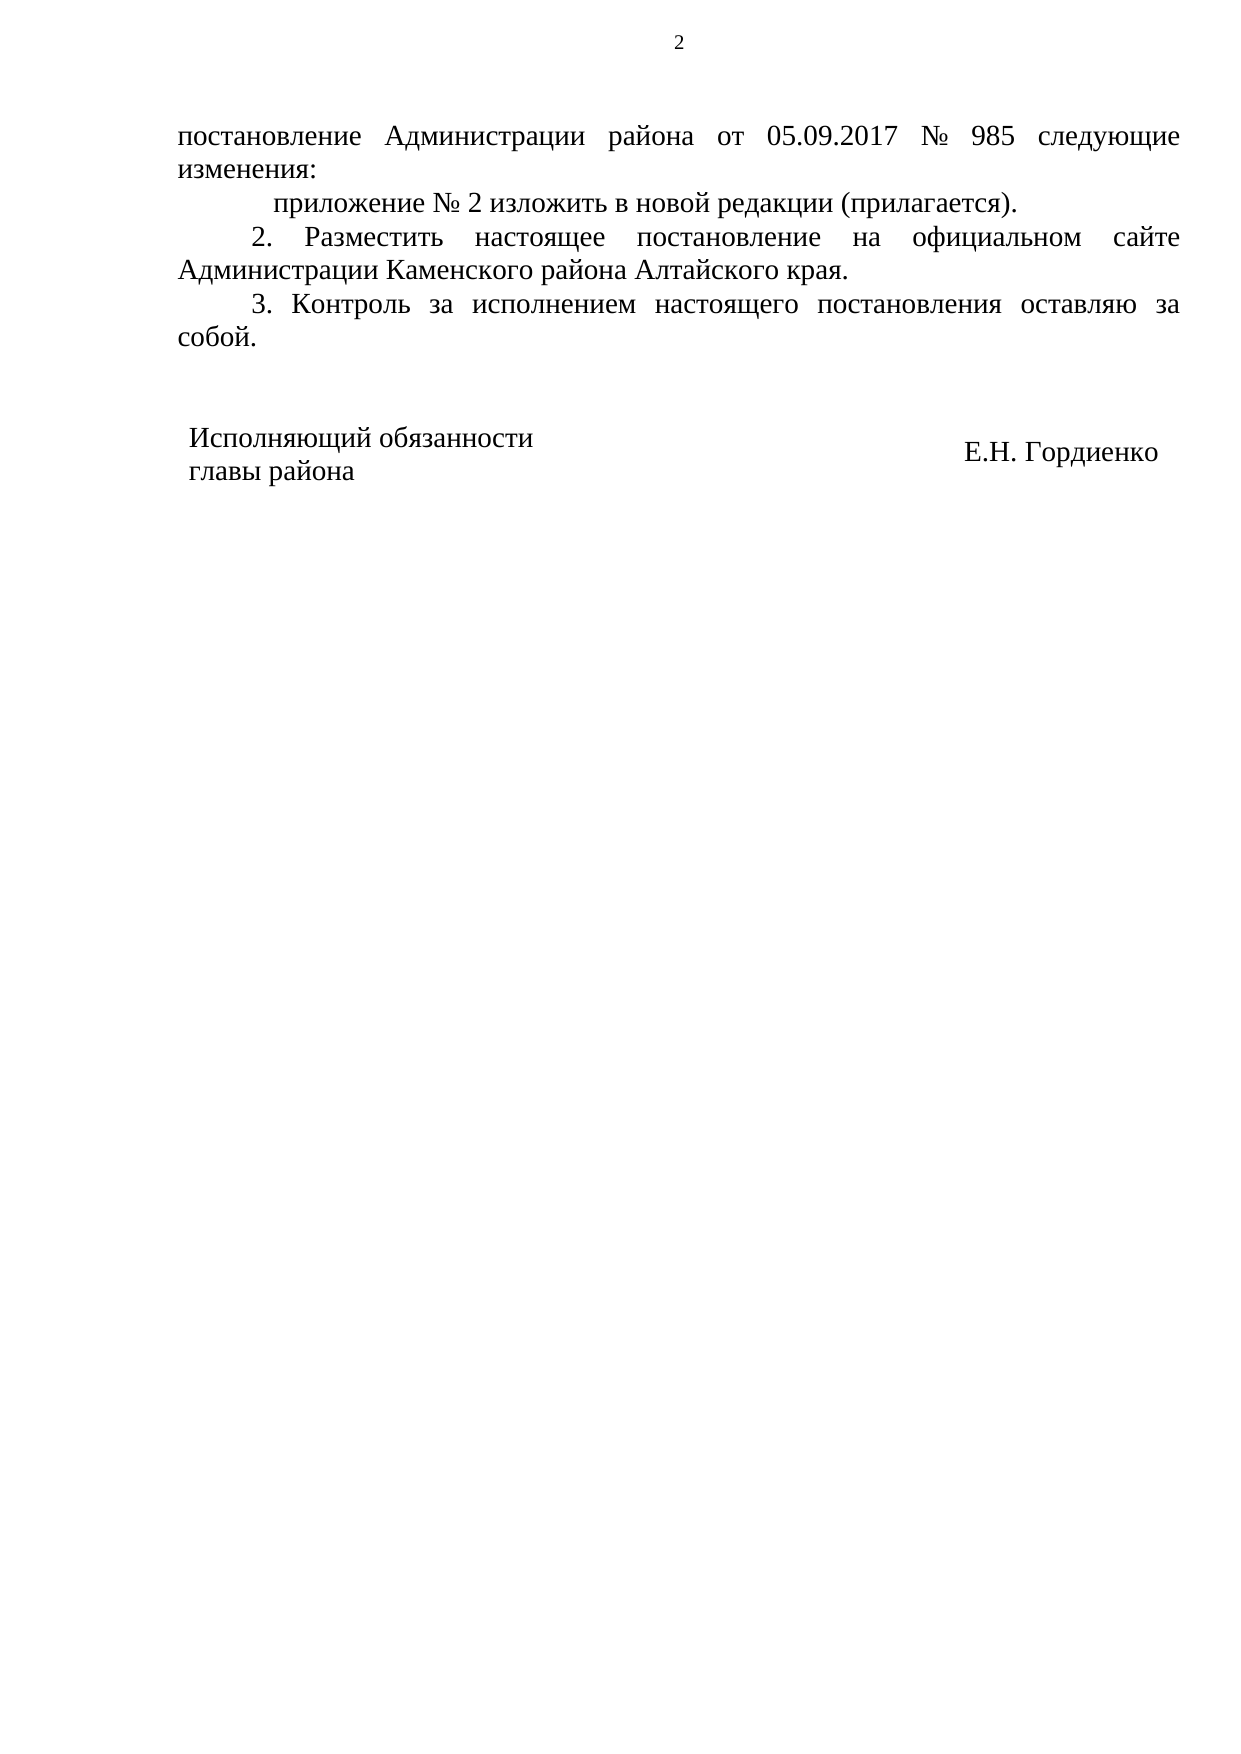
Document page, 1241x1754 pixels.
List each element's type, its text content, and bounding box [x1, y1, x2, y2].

text 3. Контроль за исполнением настоящего постановления оставляю за собой. [177, 286, 1181, 353]
text приложение № 2 изложить в новой редакции (прилагается). [177, 185, 1181, 219]
text 2. Разместить настоящее постановление на официальном сайте Администрации Каменского района Алтайского края. [177, 219, 1181, 286]
table_header Исполняющий обязанности главы района [177, 386, 676, 487]
table_header Е.Н. Гордиенко [676, 386, 1240, 487]
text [177, 118, 1181, 185]
